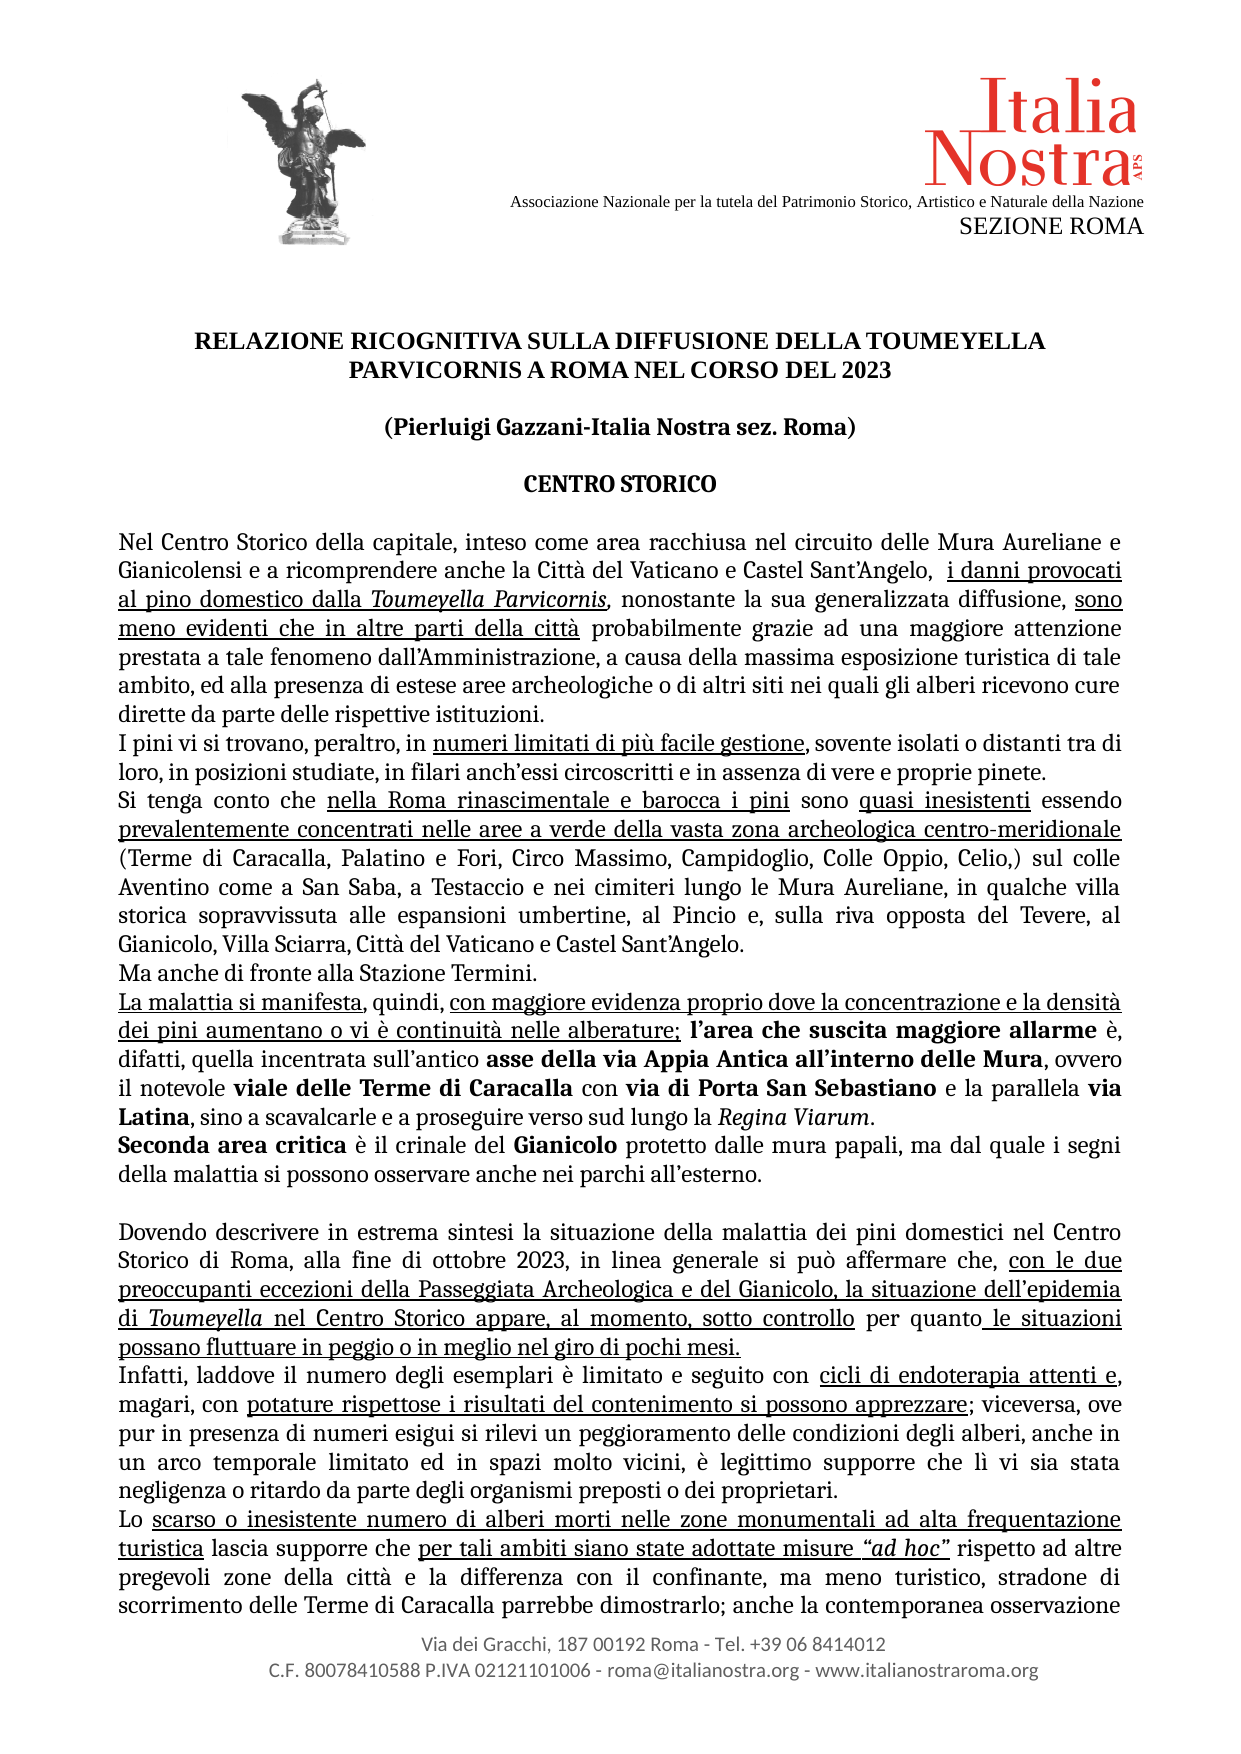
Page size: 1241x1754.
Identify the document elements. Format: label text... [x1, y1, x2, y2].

text Nel Centro Storico della capitale, inteso come area racchiusa nel circuito delle Mura Aureliane e Gianicolensi e a ricomprendere anche la Città del Vaticano e Castel Sant’Angelo, i danni provocati al pino domestico dalla Toumeyella Parvicornis, nonostante la sua generalizzata diffusione, sono meno evidenti che in altre parti della città probabilmente grazie ad una maggiore attenzione prestata a tale fenomeno dall’Amministrazione, a causa della massima esposizione turistica di tale ambito, ed alla presenza di estese aree archeologiche o di altri siti nei quali gli alberi ricevono cure dirette da parte delle rispettive istituzioni. [118, 527, 1122, 729]
text Ma anche di fronte alla Stazione Termini. [118, 959, 1122, 987]
text Dovendo descrivere in estrema sintesi la situazione della malattia dei pini domestici nel Centro Storico di Roma, alla fine di ottobre 2023, in linea generale si può affermare che, con le due preoccupanti eccezioni della Passeggiata Archeologica e del Gianicolo, la situazione dell’epidemia di Toumeyella nel Centro Storico appare, al momento, sotto controllo per quanto le situazioni possano fluttuare in peggio o in meglio nel giro di pochi mesi. [118, 1217, 1122, 1299]
text (Pierluigi Gazzani-Italia Nostra sez. Roma) [118, 412, 1122, 441]
picture [227, 73, 375, 248]
text Dovendo descrivere in estrema sintesi la situazione della malattia dei pini domestici nel Centro Storico di Roma, alla fine di ottobre 2023, in linea generale si può affermare che, con le due preoccupanti eccezioni della Passeggiata Archeologica e del Gianicolo, la situazione dell’epidemia di Toumeyella nel Centro Storico appare, al momento, sotto controllo per quanto le situazioni possano fluttuare in peggio o in meglio nel giro di pochi mesi. [118, 1301, 1122, 1361]
text CENTRO STORICO [118, 470, 1122, 499]
text I pini vi si trovano, peraltro, in numeri limitati di più facile gestione, sovente isolati o distanti tra di loro, in posizioni studiate, in filari anch’essi circoscritti e in assenza di vere e proprie pinete. [118, 729, 1122, 786]
text Infatti, laddove il numero degli esemplari è limitato e seguito con cicli di endoterapia attenti e, magari, con potature rispettose i risultati del contenimento si possono apprezzare; viceversa, ove pur in presenza di numeri esigui si rilevi un peggioramento delle condizioni degli alberi, anche in un arco temporale limitato ed in spazi molto vicini, è legittimo supporre che lì vi sia stata negligenza o ritardo da parte degli organismi preposti o dei proprietari. [118, 1361, 1122, 1505]
text La malattia si manifesta, quindi, con maggiore evidenza proprio dove la concentrazione e la densità dei pini aumentano o vi è continuità nelle alberature; l’area che suscita maggiore allarme è, difatti, quella incentrata sull’antico asse della via Appia Antica all’interno delle Mura, ovvero il notevole viale delle Terme di Caracalla con via di Porta San Sebastiano e la parallela via Latina, sino a scavalcarle e a proseguire verso sud lungo la Regina Viarum. [118, 987, 1122, 1131]
text Seconda area critica è il crinale del Gianicolo protetto dalle mura papali, ma dal quale i segni della malattia si possono osservare anche nei parchi all’esterno. [118, 1131, 1122, 1189]
picture [924, 73, 1145, 192]
text Si tenga conto che nella Roma rinascimentale e barocca i pini sono quasi inesistenti essendo prevalentemente concentrati nelle aree a verde della vasta zona archeologica centro-meridionale (Terme di Caracalla, Palatino e Fori, Circo Massimo, Campidoglio, Colle Oppio, Celio,) sul colle Aventino come a San Saba, a Testaccio e nei cimiteri lungo le Mura Aureliane, in qualche villa storica sopravvissuta alle espansioni umbertine, al Pincio e, sulla riva opposta del Tevere, al Gianicolo, Villa Sciarra, Città del Vaticano e Castel Sant’Angelo. [118, 841, 1122, 959]
text RELAZIONE RICOGNITIVA SULLA DIFFUSIONE DELLA TOUMEYELLA PARVICORNIS A ROMA NEL CORSO DEL 2023 [118, 326, 1122, 384]
text Si tenga conto che nella Roma rinascimentale e barocca i pini sono quasi inesistenti essendo prevalentemente concentrati nelle aree a verde della vasta zona archeologica centro-meridionale (Terme di Caracalla, Palatino e Fori, Circo Massimo, Campidoglio, Colle Oppio, Celio,) sul colle Aventino come a San Saba, a Testaccio e nei cimiteri lungo le Mura Aureliane, in qualche villa storica sopravvissuta alle espansioni umbertine, al Pincio e, sulla riva opposta del Tevere, al Gianicolo, Villa Sciarra, Città del Vaticano e Castel Sant’Angelo. [118, 786, 1122, 839]
